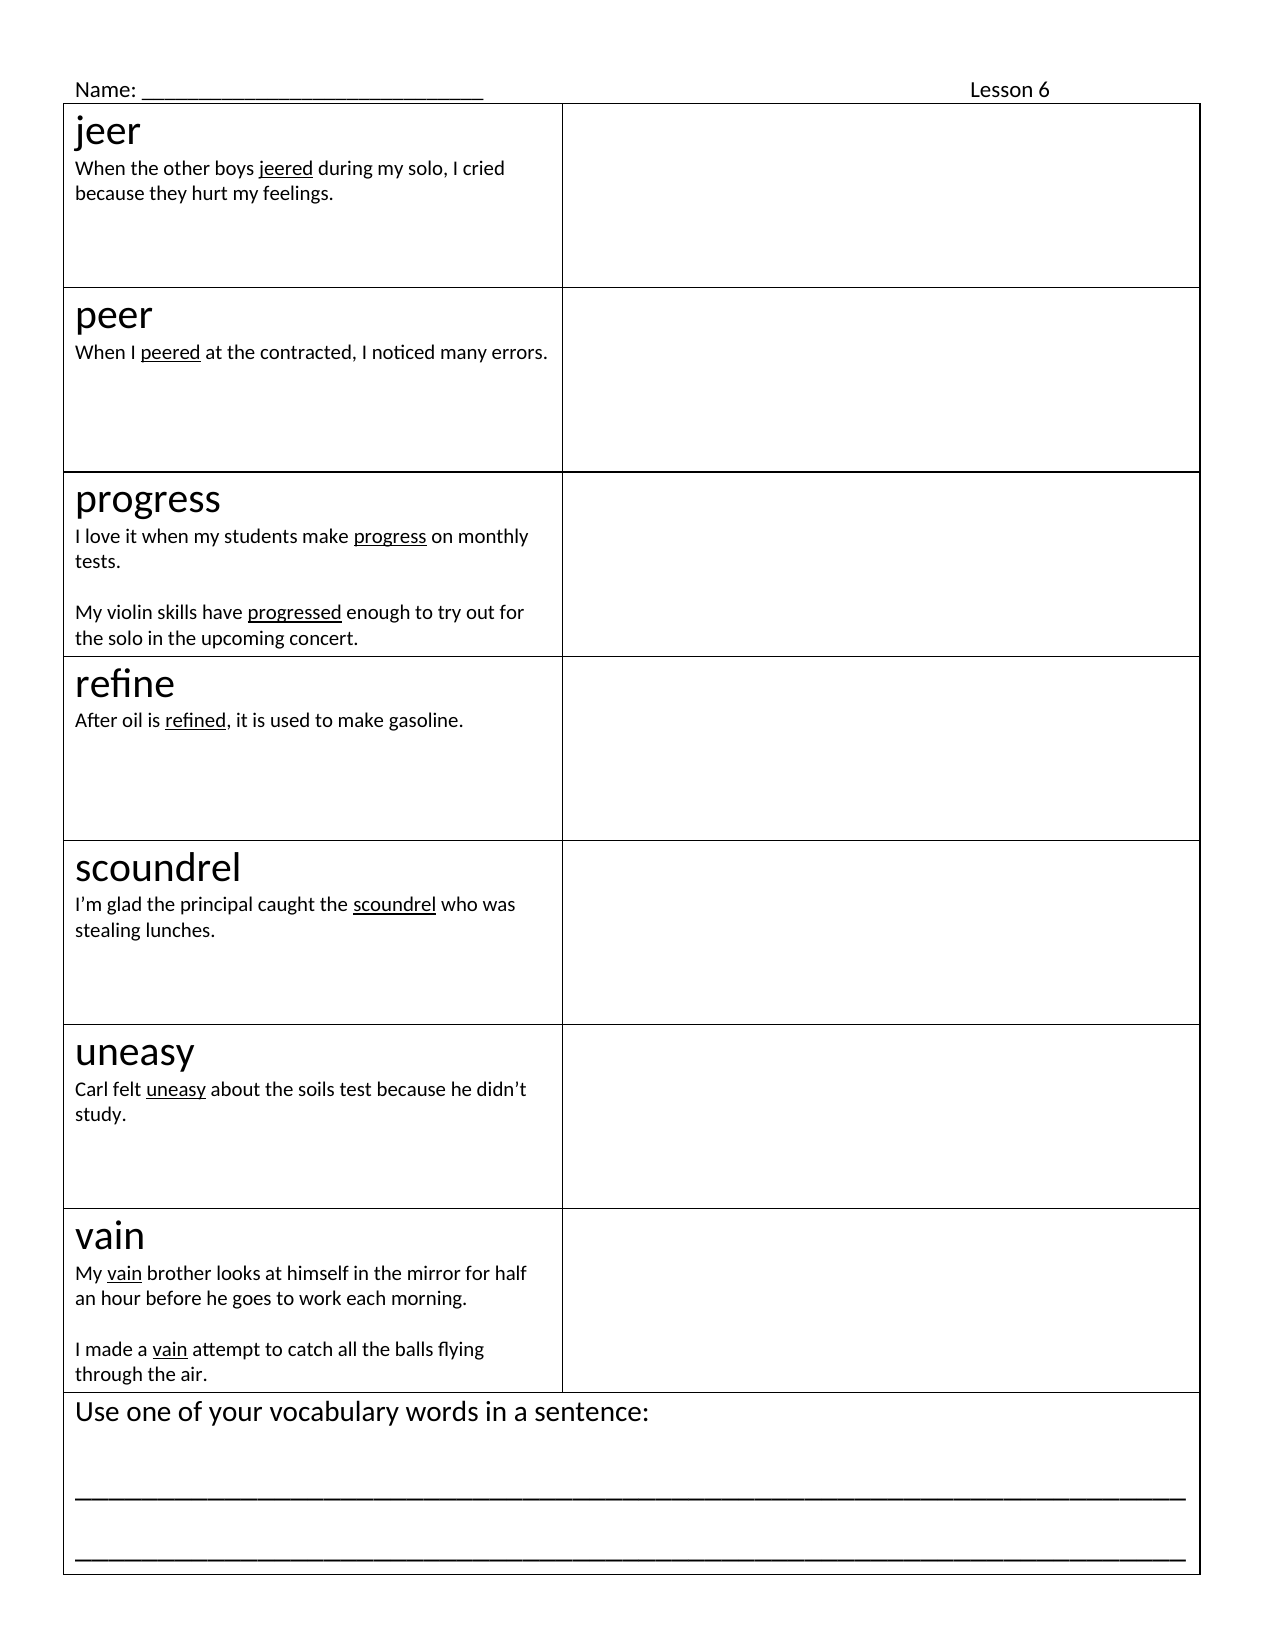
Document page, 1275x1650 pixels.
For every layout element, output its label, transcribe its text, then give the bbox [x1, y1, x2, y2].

table_cell scoundrel I’m glad the principal caught the scoundrel who was stealing lunches. [64, 841, 562, 1024]
table_cell [563, 288, 1199, 471]
table_cell [563, 1025, 1199, 1208]
table_cell jeer When the other boys jeered during my solo, I cried because they hurt my feelings. [64, 104, 562, 287]
table_cell [563, 841, 1199, 1024]
table_cell uneasy Carl felt uneasy about the soils test because he didn’t study. [64, 1025, 562, 1208]
table_cell Use one of your vocabulary words in a sentence: ___________________________________________________________________ ___________________________________________________________________ [64, 1393, 1199, 1574]
table_cell refine After oil is refined, it is used to make gasoline. [64, 657, 562, 840]
table_cell vain My vain brother looks at himself in the mirror for half an hour before he goes to work each morning. I made a vain attempt to catch all the balls flying through the air. [64, 1209, 562, 1392]
table_cell [563, 1209, 1199, 1392]
table_cell [563, 104, 1199, 287]
table_cell progress I love it when my students make progress on monthly tests. My violin skills have progressed enough to try out for the solo in the upcoming concert. [64, 473, 562, 656]
table_cell peer When I peered at the contracted, I noticed many errors. [64, 288, 562, 471]
table_cell [563, 473, 1199, 656]
table_cell [563, 657, 1199, 840]
